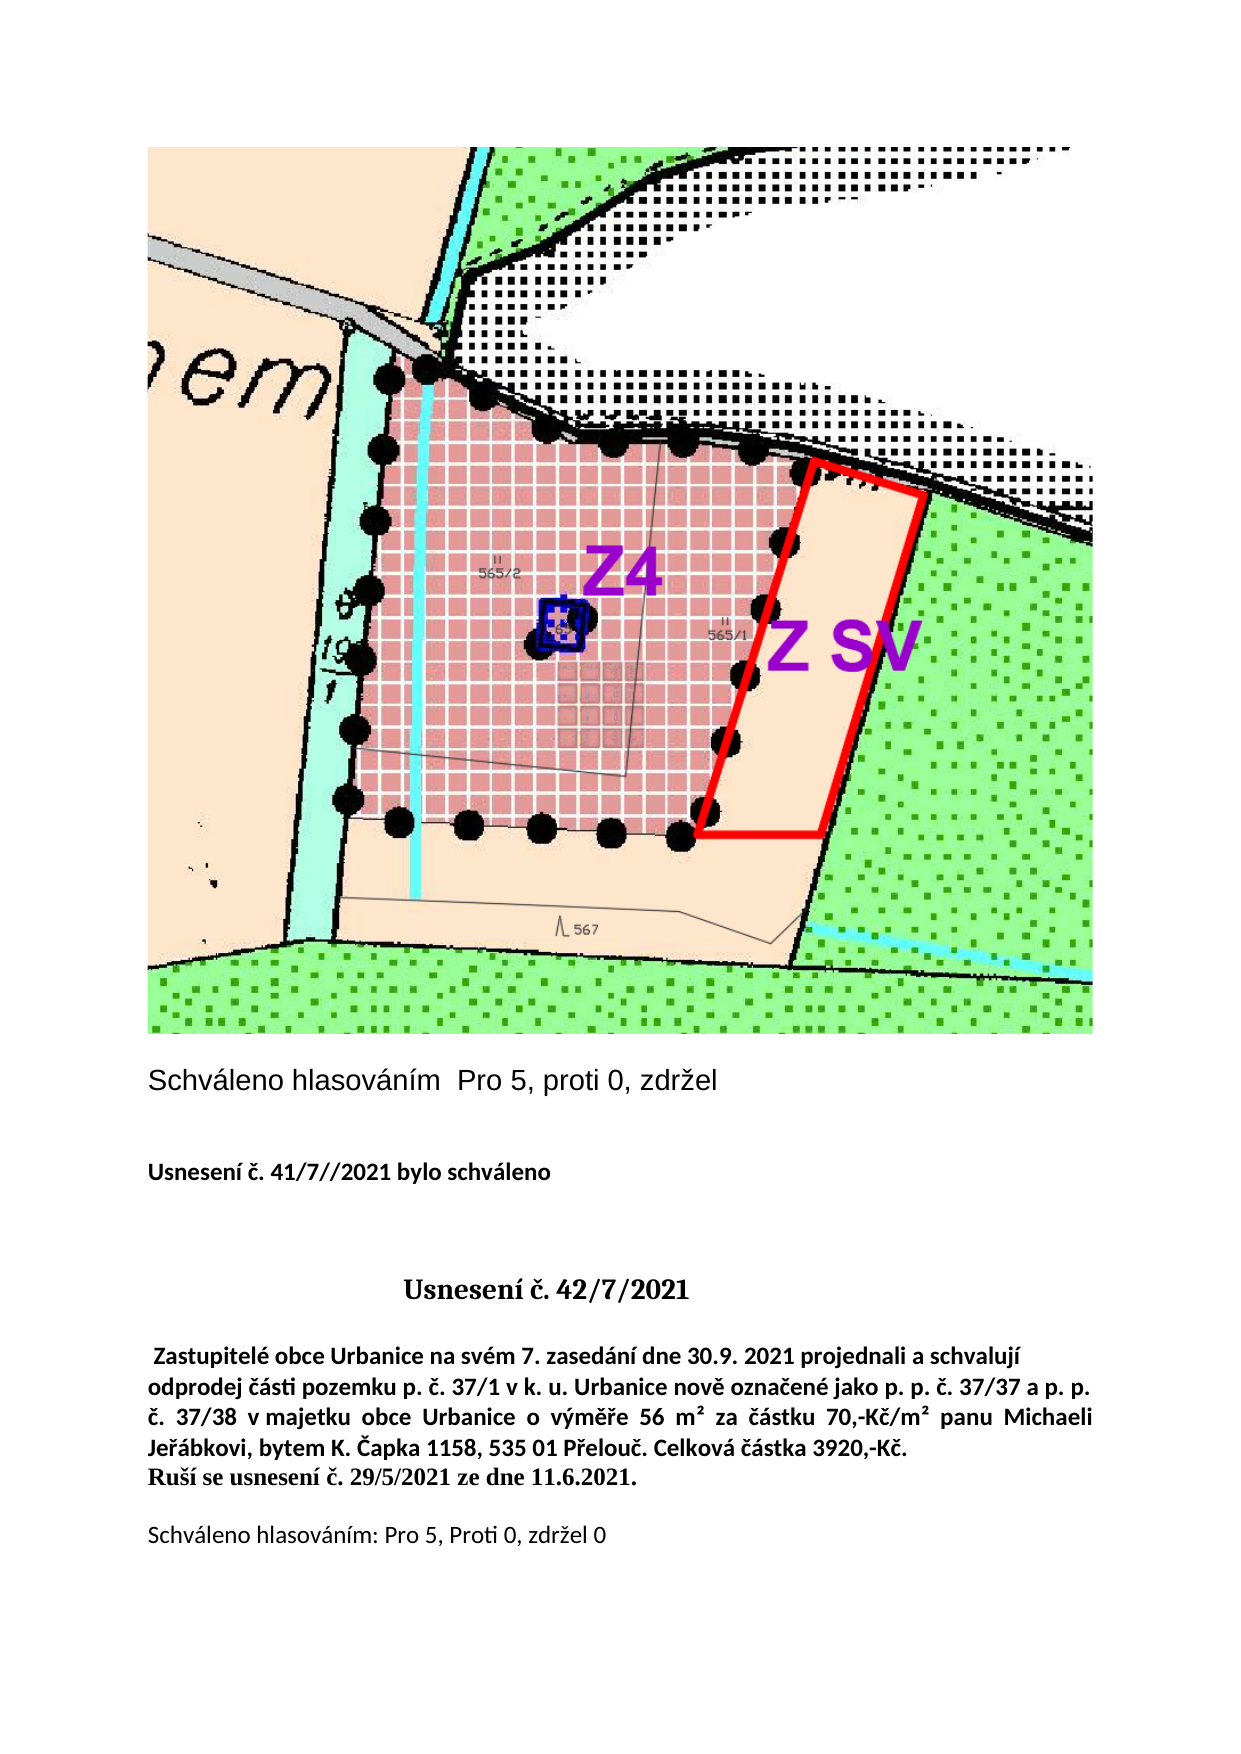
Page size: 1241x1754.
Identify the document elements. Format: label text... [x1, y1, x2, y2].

text Schváleno hlasováním: Pro 5, Proti 0, zdržel 0 [148, 1520, 1093, 1550]
text Usnesení č. 41/7//2021 bylo schváleno [148, 1156, 1093, 1187]
picture [147, 147, 1093, 1034]
text Ruší se usnesení č. 29/5/2021 ze dne 11.6.2021. [148, 1462, 1093, 1491]
text Usnesení č. 42/7/2021 [148, 1273, 1093, 1307]
text Schváleno hlasováním Pro 5, proti 0, zdržel [148, 1063, 1093, 1097]
text Zastupitelé obce Urbanice na svém 7. zasedání dne 30.9. 2021 projednali a schvalují [148, 1340, 1093, 1371]
text odprodej části pozemku p. č. 37/1 v k. u. Urbanice nově označené jako p. p. č. 37/37 a p. p. č. 37/38 v majetku obce Urbanice o výměře 56 m² za částku 70,-Kč/m² panu Michaeli Jeřábkovi, bytem K. Čapka 1158, 535 01 Přelouč. Celková částka 3920,-Kč. [148, 1371, 1093, 1462]
